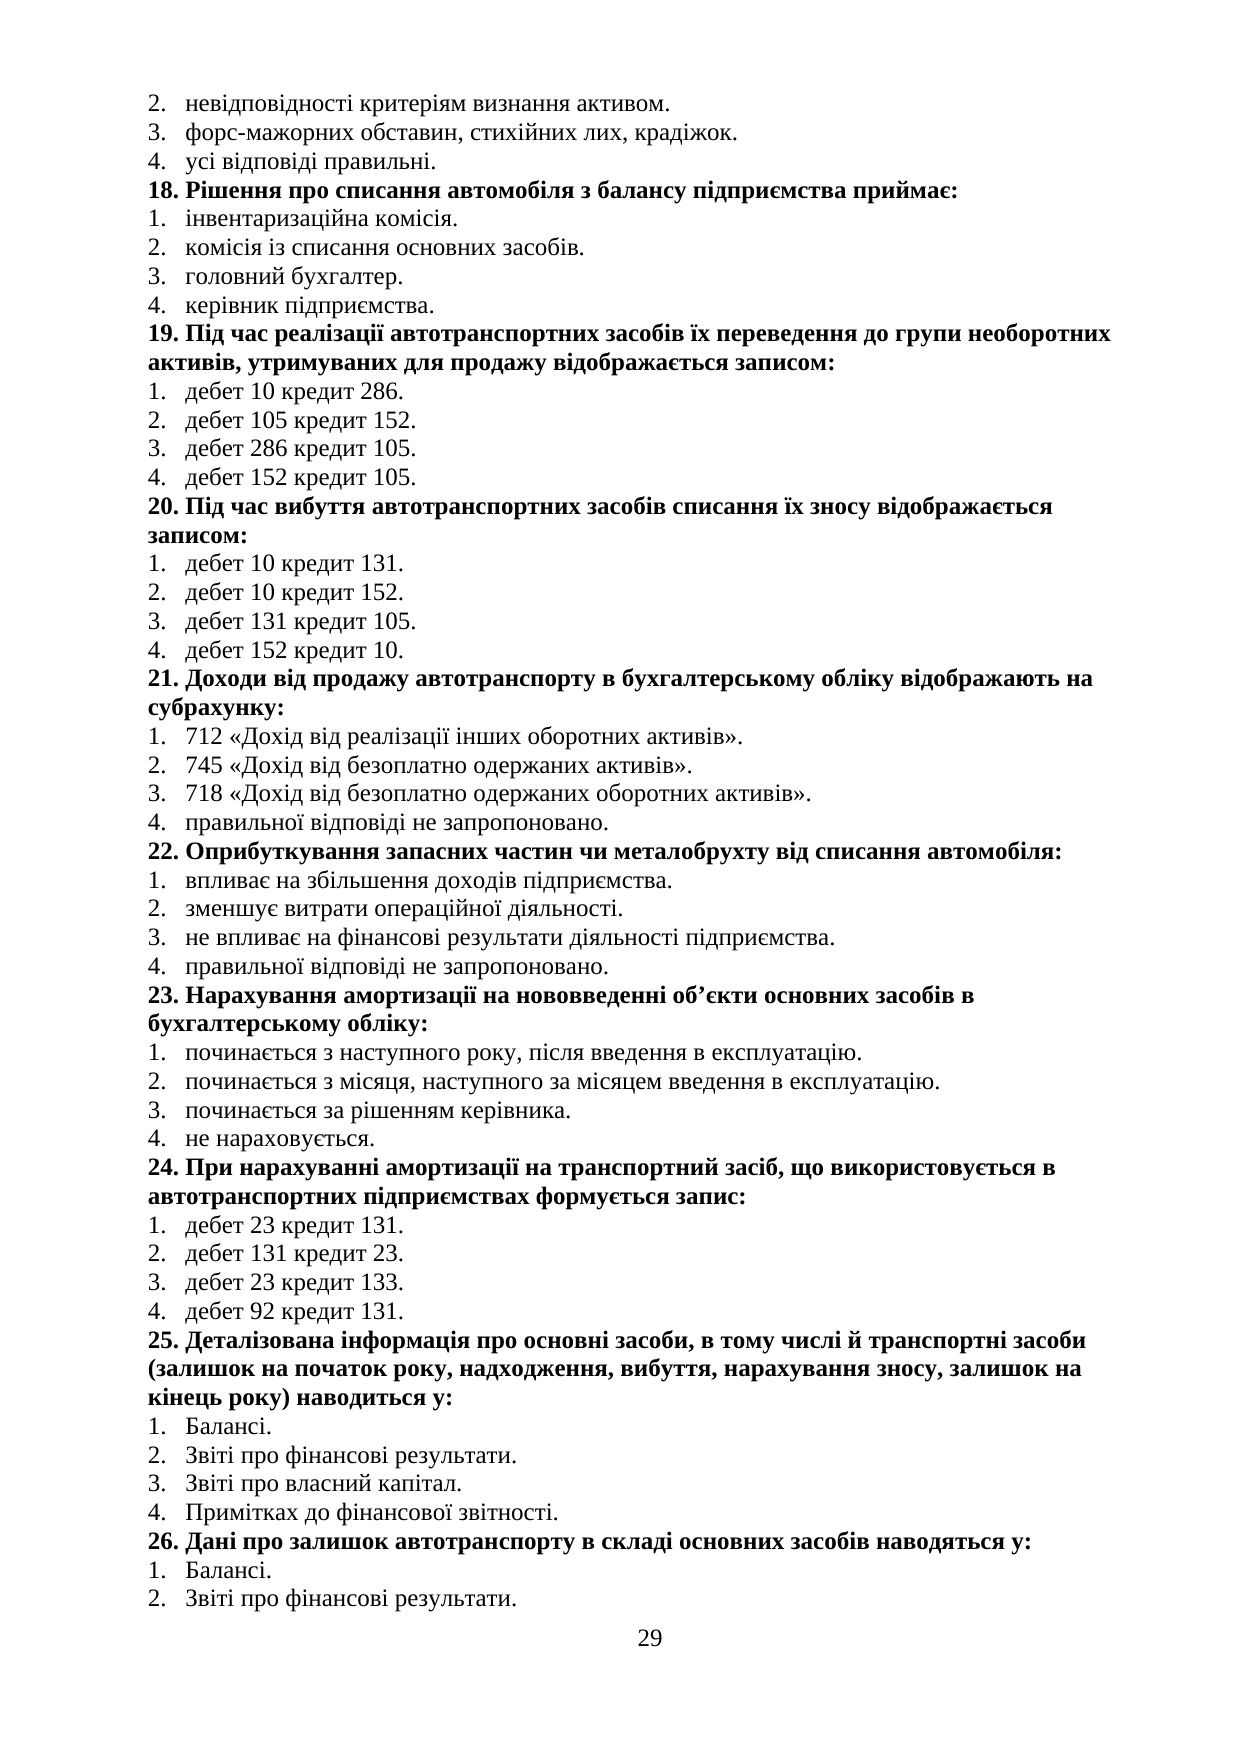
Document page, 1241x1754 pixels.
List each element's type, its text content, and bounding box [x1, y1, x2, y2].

list впливає на збільшення доходів підприємства. [148, 865, 1152, 893]
text 21. Доходи від продажу автотранспорту в бухгалтерському обліку відображають на [148, 663, 1152, 692]
text 18. Рішення про списання автомобіля з балансу підприємства приймає: [148, 175, 1152, 203]
list не нараховується. [148, 1123, 1152, 1152]
text субрахунку: [148, 692, 1152, 721]
list Звіті про фінансові результати. [148, 1583, 1152, 1612]
text 20. Під час вибуття автотранспортних засобів списання їх зносу відображається записом: [148, 491, 1152, 548]
list усі відповіді правильні. [148, 146, 1152, 175]
text 24. При нарахуванні амортизації на транспортний засіб, що використовується в [148, 1152, 1152, 1181]
list 745 «Дохід від безоплатно одержаних активів». [148, 750, 1152, 778]
list Балансі. [148, 1555, 1152, 1583]
list дебет 10 кредит 131. [148, 548, 1152, 577]
list дебет 92 кредит 131. [148, 1296, 1152, 1325]
list дебет 286 кредит 105. [148, 433, 1152, 462]
list Звіті про фінансові результати. [148, 1440, 1152, 1468]
list інвентаризаційна комісія. [148, 203, 1152, 232]
list дебет 152 кредит 105. [148, 462, 1152, 491]
list 718 «Дохід від безоплатно одержаних оборотних активів». [148, 778, 1152, 807]
list правильної відповіді не запропоновано. [148, 807, 1152, 836]
list не впливає на фінансові результати діяльності підприємства. [148, 922, 1152, 951]
list Звіті про власний капітал. [148, 1468, 1152, 1497]
list комісія із списання основних засобів. [148, 232, 1152, 261]
list дебет 10 кредит 286. [148, 376, 1152, 405]
list дебет 105 кредит 152. [148, 405, 1152, 433]
list правильної відповіді не запропоновано. [148, 951, 1152, 980]
list форс-мажорних обставин, стихійних лих, крадіжок. [148, 117, 1152, 146]
list зменшує витрати операційної діяльності. [148, 893, 1152, 922]
list починається за рішенням керівника. [148, 1095, 1152, 1123]
list дебет 131 кредит 23. [148, 1238, 1152, 1267]
list дебет 152 кредит 10. [148, 635, 1152, 663]
list Балансі. [148, 1411, 1152, 1440]
list дебет 10 кредит 152. [148, 577, 1152, 606]
list дебет 23 кредит 131. [148, 1210, 1152, 1238]
list починається з наступного року, після введення в експлуатацію. [148, 1037, 1152, 1066]
list Примітках до фінансової звітності. [148, 1497, 1152, 1526]
list дебет 23 кредит 133. [148, 1267, 1152, 1296]
text 26. Дані про залишок автотранспорту в складі основних засобів наводяться у: [148, 1526, 1152, 1555]
list головний бухгалтер. [148, 261, 1152, 290]
text 22. Оприбуткування запасних частин чи металобрухту від списання автомобіля: [148, 836, 1152, 865]
list 712 «Дохід від реалізації інших оборотних активів». [148, 721, 1152, 750]
list невідповідності критеріям визнання активом. [148, 88, 1152, 117]
list дебет 131 кредит 105. [148, 606, 1152, 635]
text 25. Деталізована інформація про основні засоби, в тому числі й транспортні засоби (залишок на початок року, надходження, вибуття, нарахування зносу, залишок на кінець року) наводиться у: [148, 1325, 1152, 1411]
text 23. Нарахування амортизації на нововведенні об’єкти основних засобів в бухгалтерському обліку: [148, 980, 1152, 1037]
list керівник підприємства. [148, 290, 1152, 318]
text 19. Під час реалізації автотранспортних засобів їх переведення до групи необоротних активів, утримуваних для продажу відображається записом: [148, 318, 1152, 376]
list починається з місяця, наступного за місяцем введення в експлуатацію. [148, 1066, 1152, 1095]
text автотранспортних підприємствах формується запис: [148, 1181, 1152, 1210]
